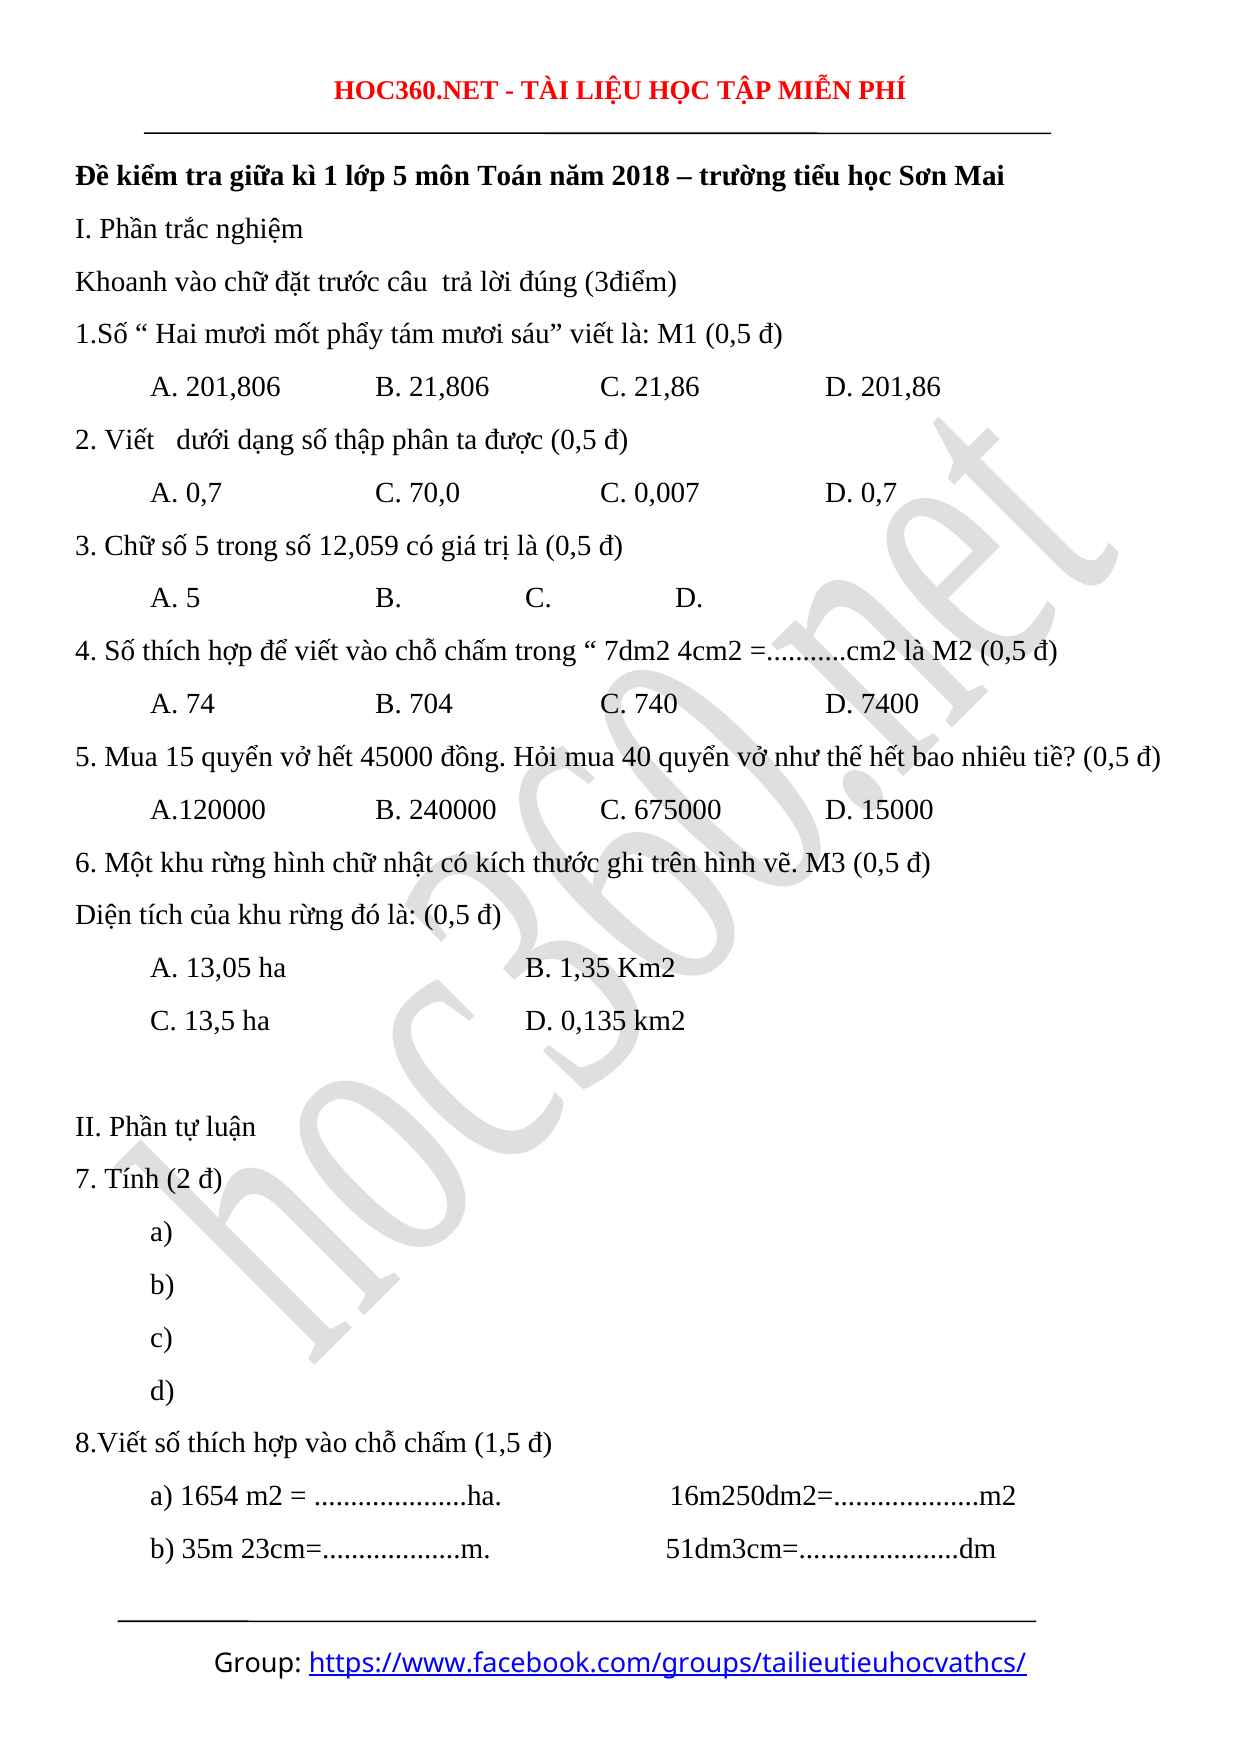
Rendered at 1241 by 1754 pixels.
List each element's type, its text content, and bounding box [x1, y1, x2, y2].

text 5. Mua 15 quyển vở hết 45000 đồng. Hỏi mua 40 quyển vở như thế hết bao nhiêu tiề? (0,5 đ) [75, 739, 1165, 773]
text A. 74 B. 704 C. 740 D. 7400 [75, 686, 1165, 720]
text 4. Số thích hợp để viết vào chỗ chấm trong “ 7dm2 4cm2 =...........cm2 là M2 (0,5 đ) [75, 633, 1165, 667]
text b) 35m 23cm=...................m. 51dm3cm=......................dm [75, 1531, 1165, 1565]
text 7. Tính (2 đ) [75, 1162, 1165, 1195]
text 1.Số “ Hai mươi mốt phẩy tám mươi sáu” viết là: M1 (0,5 đ) [75, 317, 1165, 350]
text A.120000 B. 240000 C. 675000 D. 15000 [75, 792, 1165, 825]
text c) [75, 1320, 1165, 1353]
text 2. Viết dưới dạng số thập phân ta được (0,5 đ) [75, 422, 1165, 456]
text Đề kiểm tra giữa kì 1 lớp 5 môn Toán năm 2018 – trường tiểu học Sơn Mai [75, 158, 1165, 192]
text A. 5 B. C. D. [75, 581, 1165, 614]
text b) [75, 1267, 1165, 1301]
text C. 13,5 ha D. 0,135 km2 [75, 1003, 1165, 1037]
text 3. Chữ số 5 trong số 12,059 có giá trị là (0,5 đ) [75, 528, 1165, 561]
text A. 201,806 B. 21,806 C. 21,86 D. 201,86 [75, 369, 1165, 403]
text A. 13,05 ha B. 1,35 Km2 [75, 950, 1165, 984]
text A. 0,7 C. 70,0 C. 0,007 D. 0,7 [75, 475, 1165, 508]
text I. Phần trắc nghiệm [75, 211, 1165, 244]
text II. Phần tự luận [75, 1109, 1165, 1142]
text a) 1654 m2 = .....................ha. 16m250dm2=....................m2 [75, 1478, 1165, 1512]
text 6. Một khu rừng hình chữ nhật có kích thước ghi trên hình vẽ. M3 (0,5 đ) [75, 845, 1165, 878]
text Diện tích của khu rừng đó là: (0,5 đ) [75, 897, 1165, 931]
text 8.Viết số thích hợp vào chỗ chấm (1,5 đ) [75, 1426, 1165, 1459]
text Khoanh vào chữ đặt trước câu trả lời đúng (3điểm) [75, 264, 1165, 297]
text d) [75, 1373, 1165, 1406]
text a) [75, 1214, 1165, 1248]
